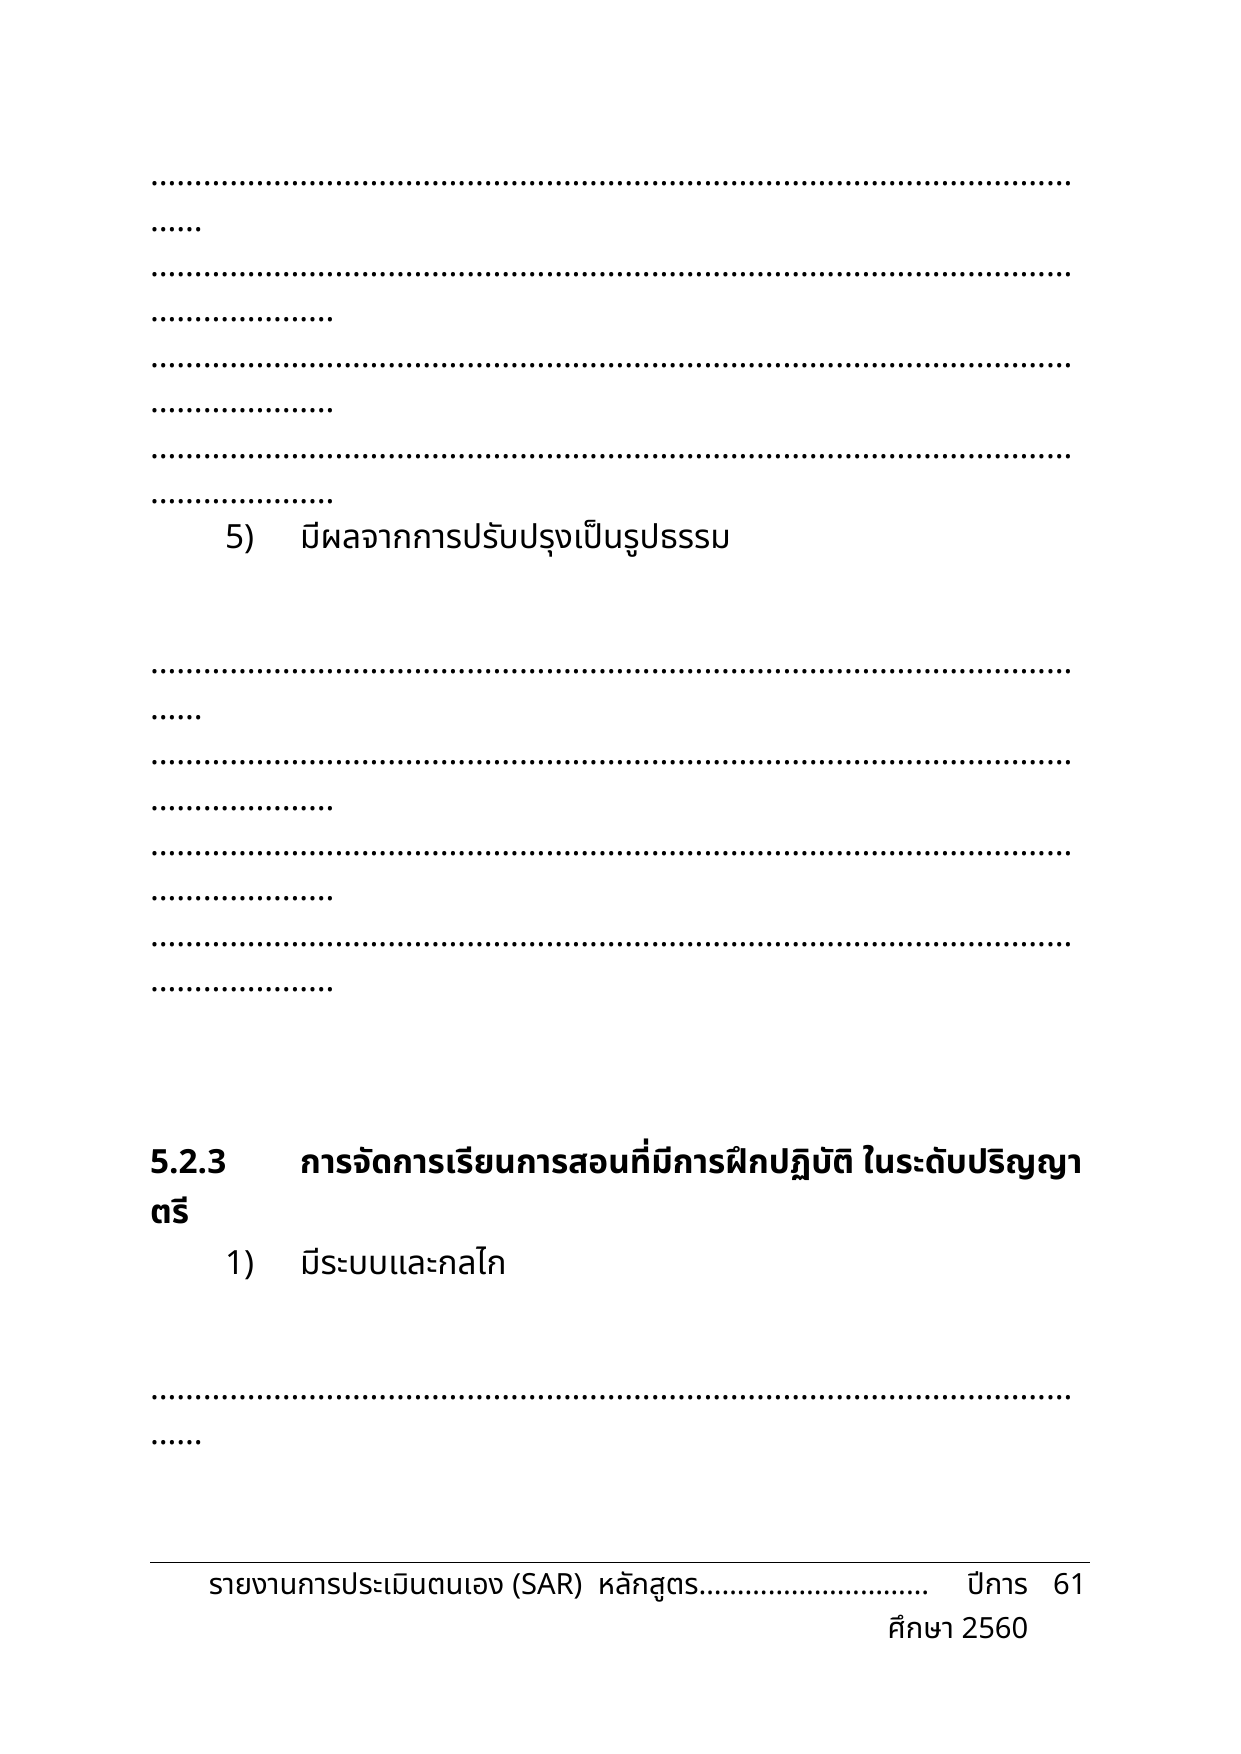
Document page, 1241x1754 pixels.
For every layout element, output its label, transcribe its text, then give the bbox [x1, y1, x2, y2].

text 1) มีระบบและกลไก [150, 1239, 1090, 1289]
text 5.2.3 การจัดการเรียนการสอนที่มีการฝึกปฏิบัติ ในระดับปริญญาตรี [150, 1138, 1090, 1239]
text ………………………………………………………………………………………………… [150, 1289, 1090, 1454]
text ……………………………………………………………………………………………………………… [150, 911, 1090, 1001]
text 5) มีผลจากการปรับปรุงเป็นรูปธรรม [150, 513, 1090, 564]
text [150, 150, 1090, 241]
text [150, 241, 1090, 332]
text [150, 422, 1090, 513]
text ………………………………………………………………………………………………… [150, 564, 1090, 729]
text ……………………………………………………………………………………………………………… [150, 729, 1090, 820]
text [150, 332, 1090, 422]
text ……………………………………………………………………………………………………………… [150, 820, 1090, 911]
